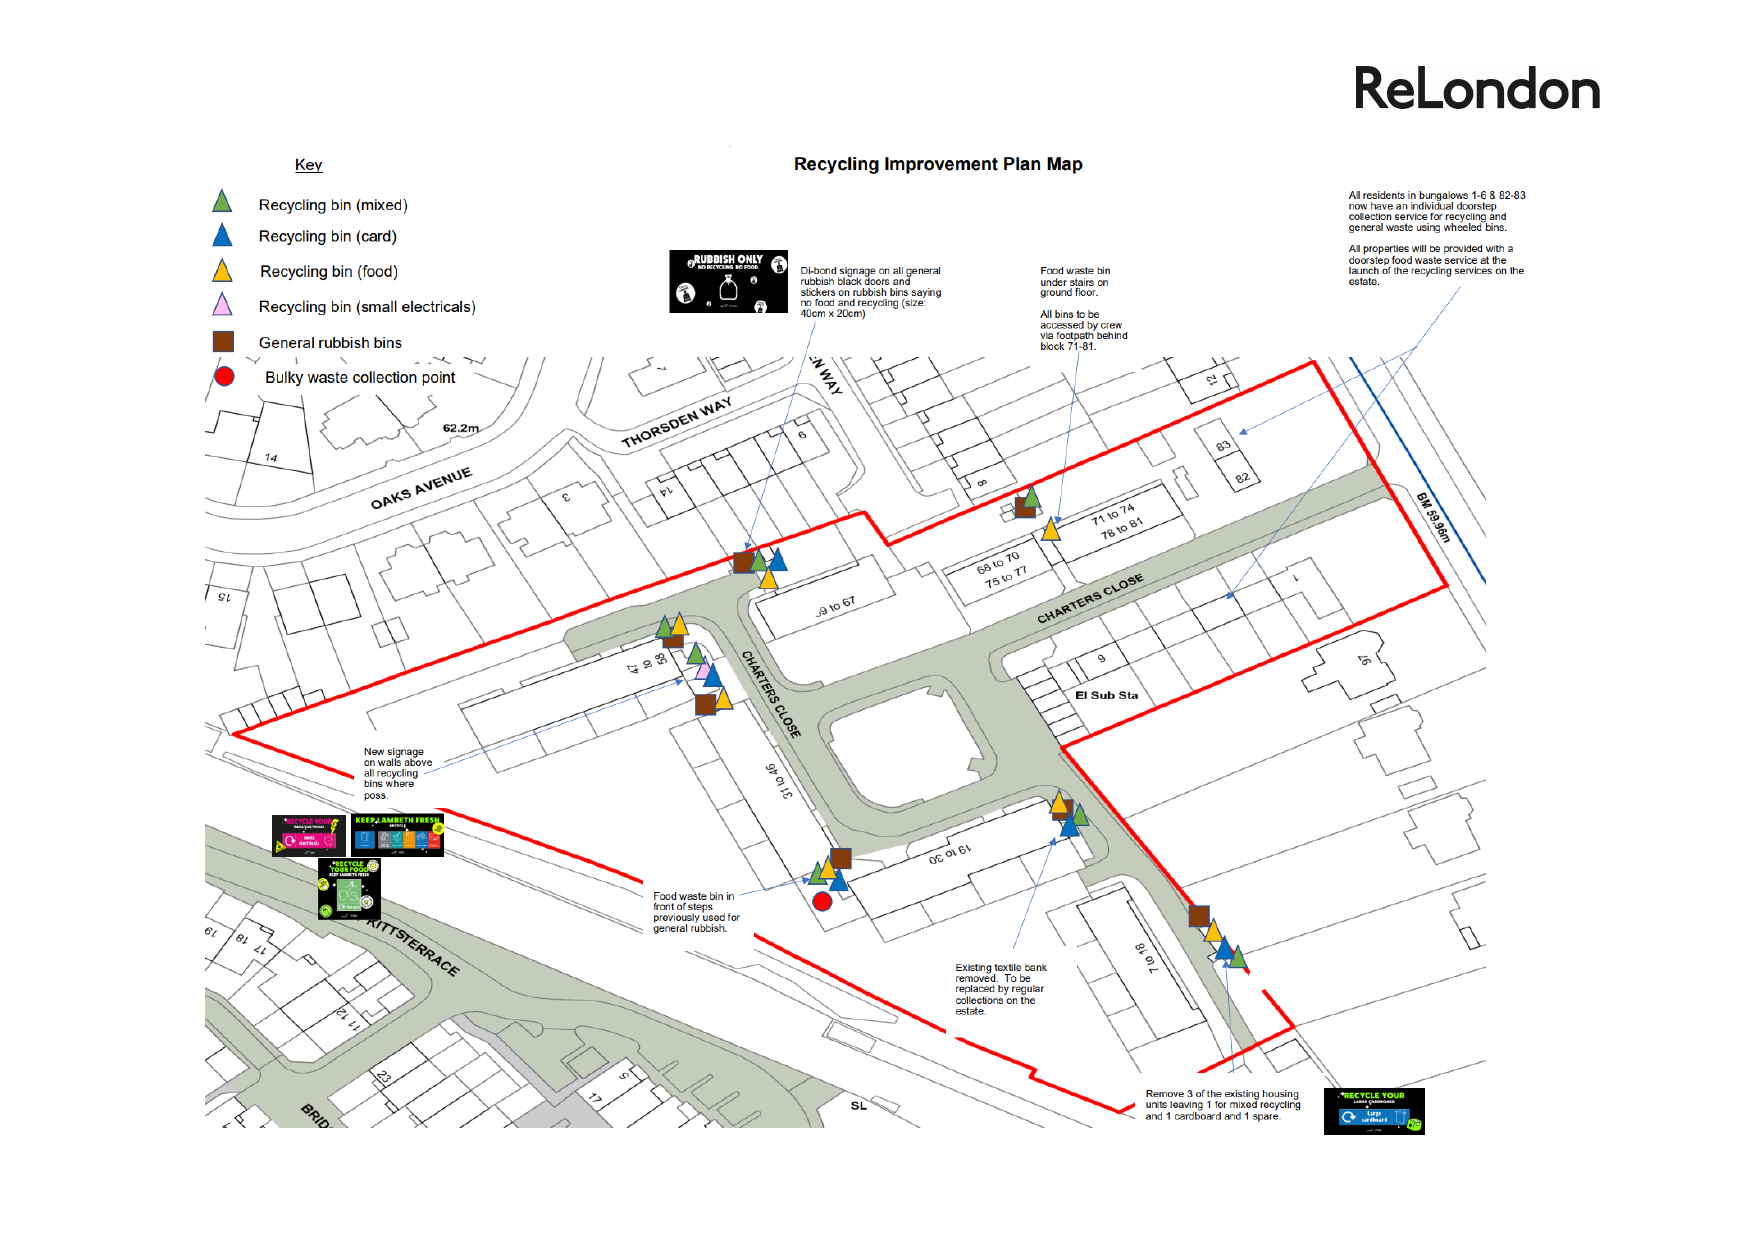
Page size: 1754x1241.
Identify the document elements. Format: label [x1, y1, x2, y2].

picture [150, 136, 1604, 1137]
picture [1352, 62, 1604, 113]
